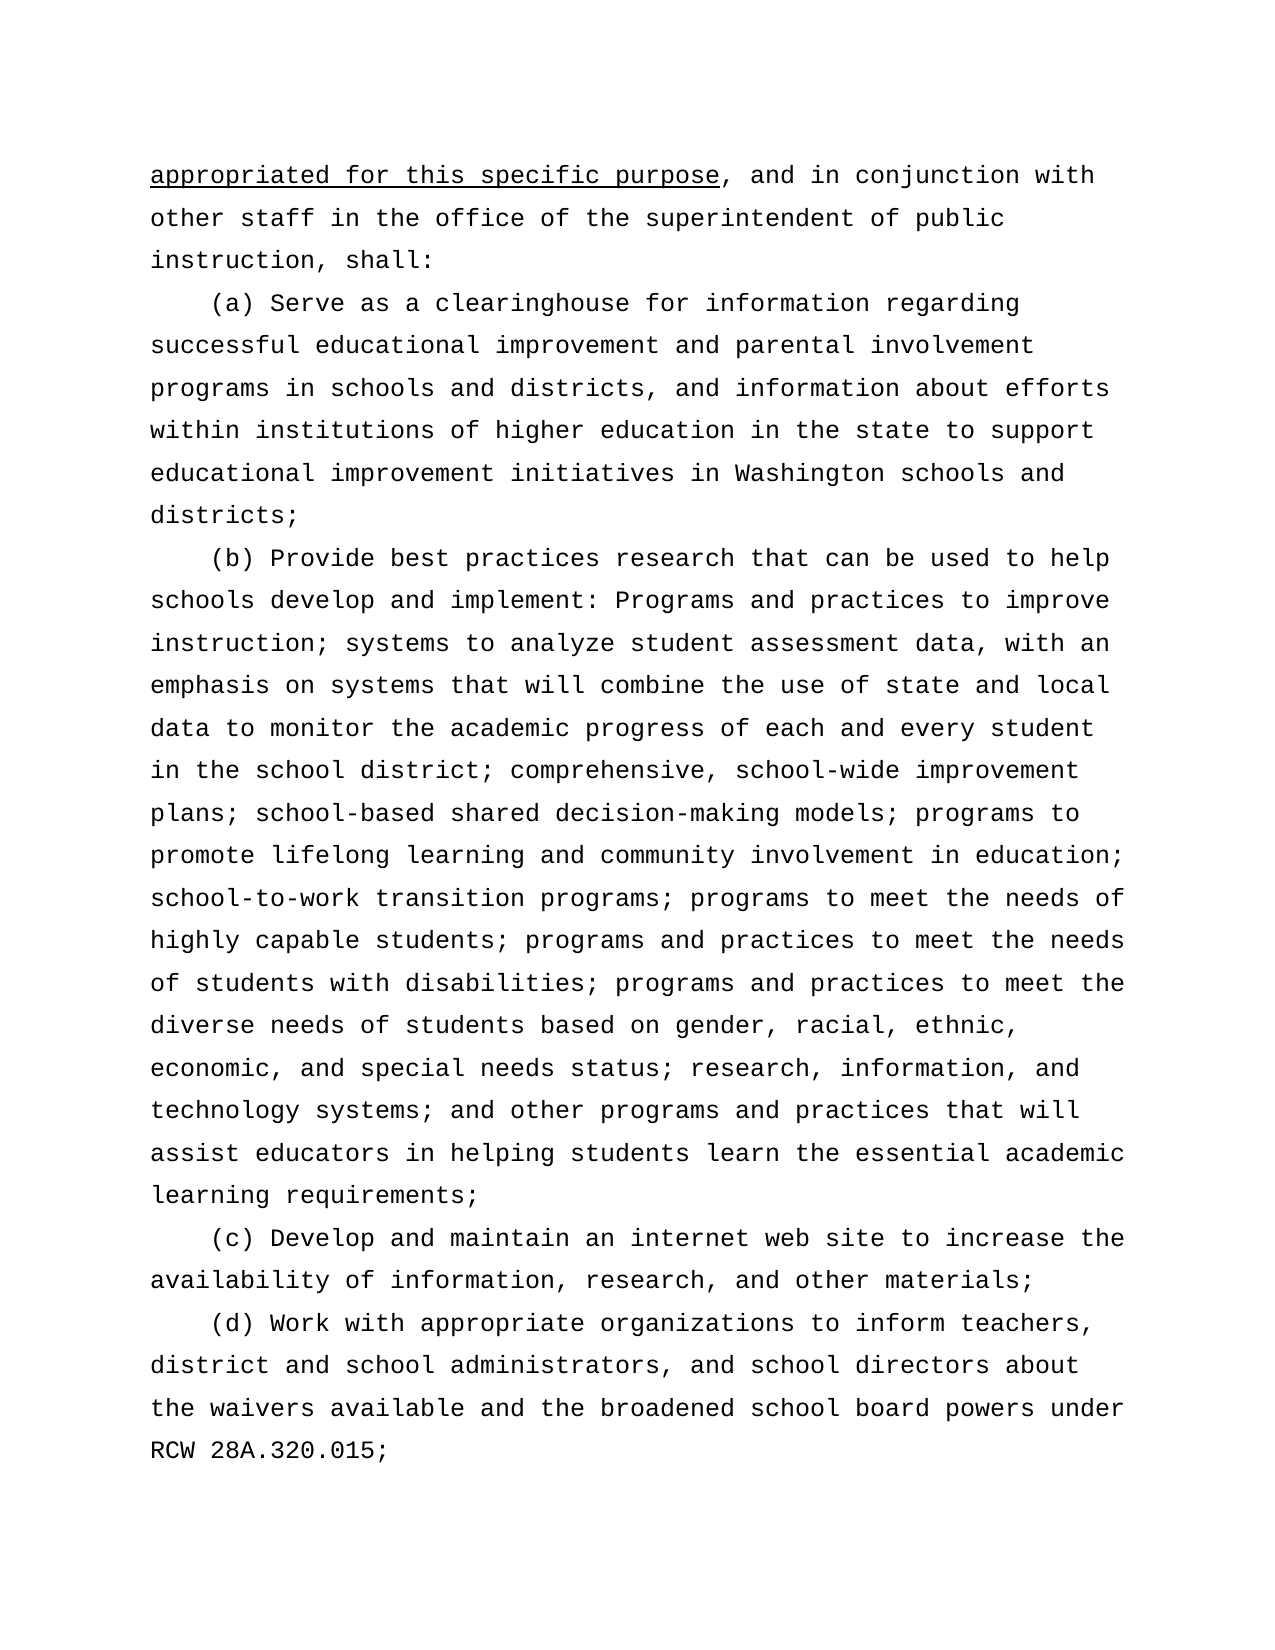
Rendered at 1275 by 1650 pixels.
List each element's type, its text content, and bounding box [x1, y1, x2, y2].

text (b) Provide best practices research that can be used to help schools develop and implement: Programs and practices to improve instruction; systems to analyze student assessment data, with an emphasis on systems that will combine the use of state and local data to monitor the academic progress of each and every student in the school district; comprehensive, school-wide improvement plans; school-based shared decision-making models; programs to promote lifelong learning and community involvement in education; school-to-work transition programs; programs to meet the needs of highly capable students; programs and practices to meet the needs of students with disabilities; programs and practices to meet the diverse needs of students based on gender, racial, ethnic, economic, and special needs status; research, information, and technology systems; and other programs and practices that will assist educators in helping students learn the essential academic learning requirements; [150, 532, 1125, 1212]
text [150, 150, 1125, 277]
text (c) Develop and maintain an internet web site to increase the availability of information, research, and other materials; [150, 1212, 1125, 1297]
text (d) Work with appropriate organizations to inform teachers, district and school administrators, and school directors about the waivers available and the broadened school board powers under RCW 28A.320.015; [150, 1297, 1125, 1467]
text (a) Serve as a clearinghouse for information regarding successful educational improvement and parental involvement programs in schools and districts, and information about efforts within institutions of higher education in the state to support educational improvement initiatives in Washington schools and districts; [150, 277, 1125, 532]
